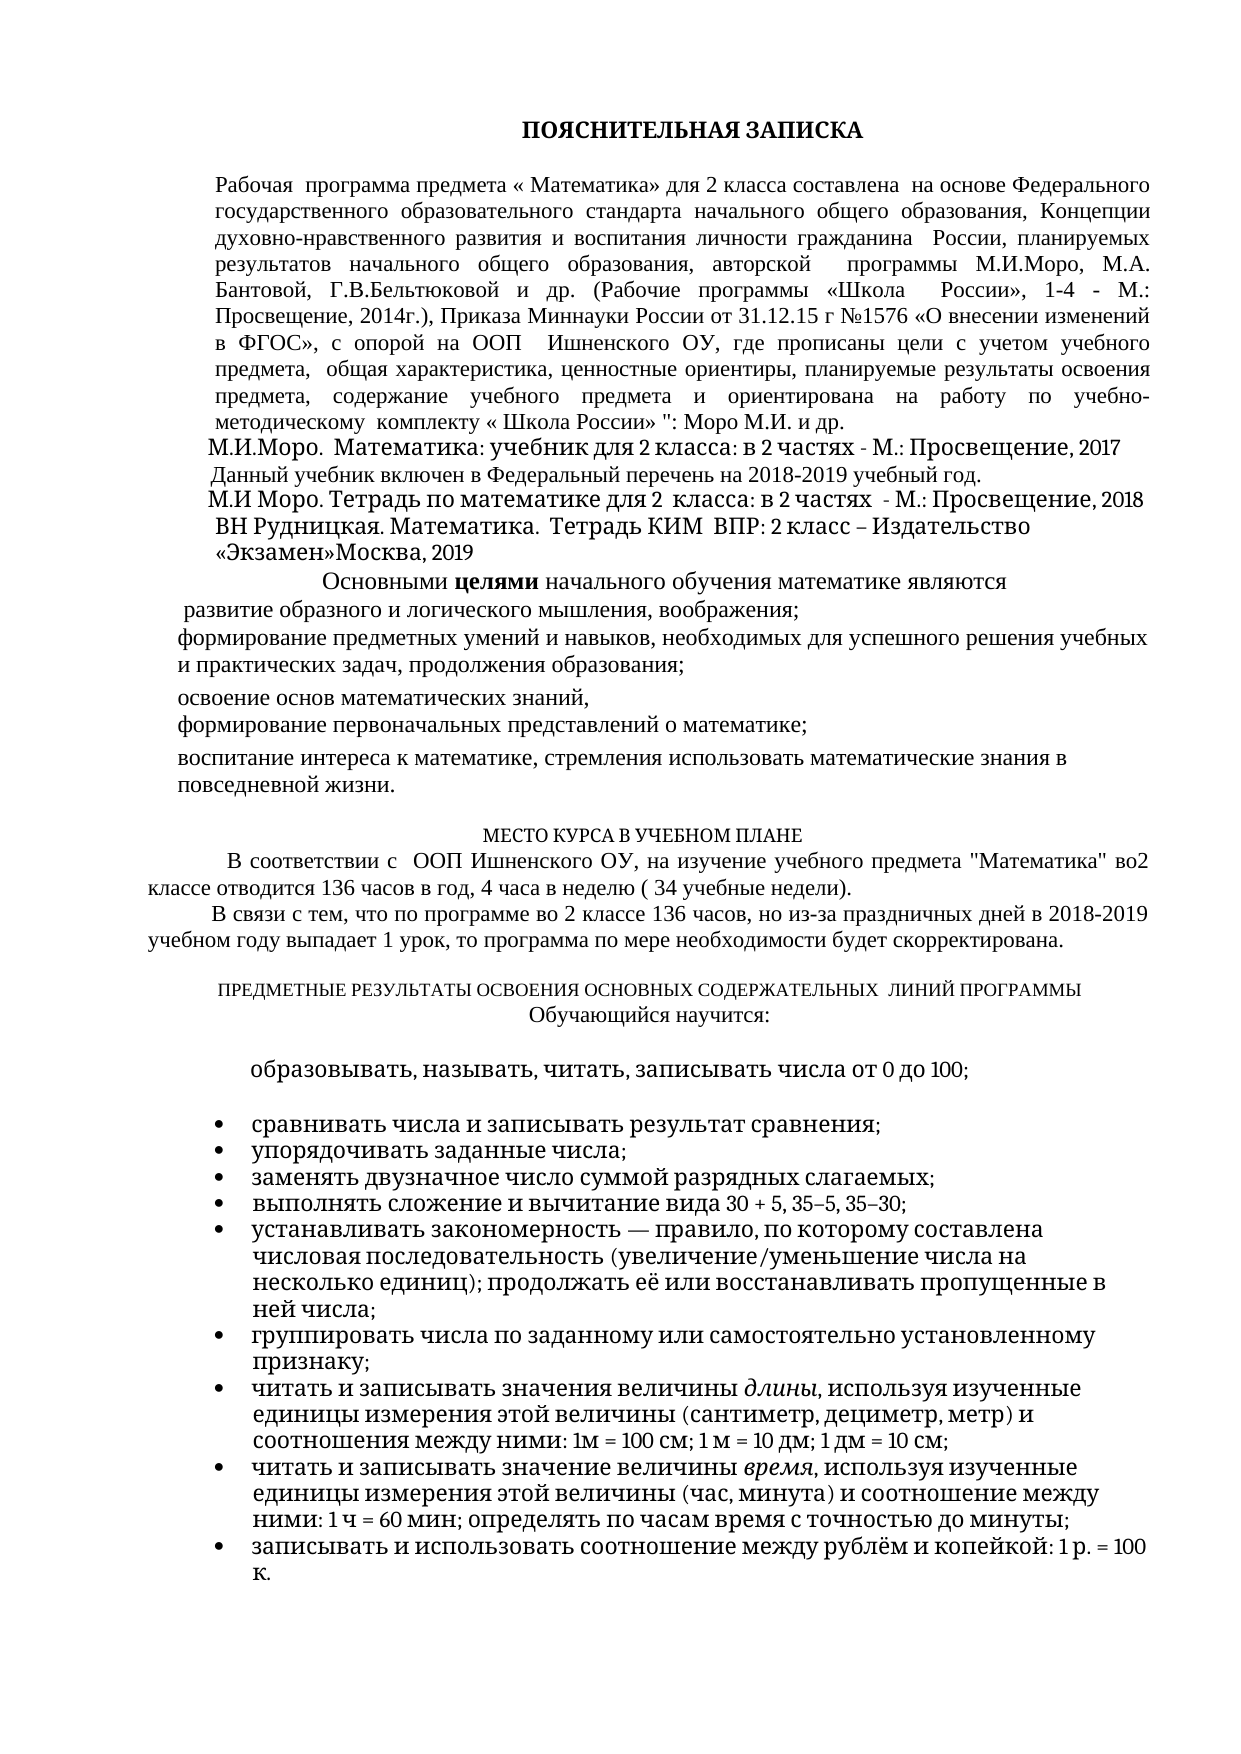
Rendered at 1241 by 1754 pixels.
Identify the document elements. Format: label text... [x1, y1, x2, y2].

text М.И.Моро. Математика: учебник для 2 класса: в 2 частях - М.: Просвещение, 2017 [177, 434, 1152, 461]
text Основными целями начального обучения математике являются [177, 566, 1152, 595]
text Данный учебник включен в Федеральный перечень на 2018-2019 учебный год. [148, 461, 1152, 487]
text В связи с тем, что по программе во 2 классе 136 часов, но из-за праздничных дней в 2018-2019 учебном году выпадает 1 урок, то программа по мере необходимости будет скорректирована. [148, 900, 1152, 953]
text освоение основ математических знаний, формирование первоначальных представлений о математике; [177, 683, 1152, 738]
text ВН Рудницкая. Математика. Тетрадь КИМ ВПР: 2 класс – Издательство «Экзамен»Москва, 2019 [215, 513, 1152, 566]
list читать и записывать значения величины длины, используя изученные единицы измерения этой величины (сантиметр, дециметр, метр) и соотношения между ними: 1м = 100 см; 1 м = 10 дм; 1 дм = 10 см; [215, 1375, 1152, 1454]
list записывать и использовать соотношение между рублём и копейкой: 1 р. = 100 к. [215, 1533, 1152, 1586]
list упорядочивать заданные числа; [215, 1138, 1152, 1164]
text Обучающийся научится: [148, 1001, 1152, 1027]
text Место курса в учебном плане [177, 826, 1152, 847]
list устанавливать закономерность — правило, по которому составлена числовая последовательность (увеличение/уменьшение числа на несколько единиц); продолжать её или восстанавливать пропущенные в ней числа; [215, 1217, 1152, 1323]
list заменять двузначное число суммой разрядных слагаемых; [215, 1164, 1152, 1191]
text воспитание интереса к математике, стремления использовать математические знания в повседневной жизни. [177, 743, 1152, 798]
text Рабочая программа предмета « Математика» для 2 класса составлена на основе Федерального государственного образовательного стандарта начального общего образования, Концепции духовно-нравственного развития и воспитания личности гражданина России, планируемых результатов начального общего образования, авторской программы М.И.Моро, М.А. Бантовой, Г.В.Бельтюковой и др. (Рабочие программы «Школа России», 1-4 - М.: Просвещение, 2014г.), Приказа Миннауки России от 31.12.15 г №1576 «О внесении изменений в ФГОС», с опорой на ООП Ишненского ОУ, где прописаны цели с учетом учебного предмета, общая характеристика, ценностные ориентиры, планируемые результаты освоения предмета, содержание учебного предмета и ориентирована на работу по учебно- методическому комплекту « Школа России» ": Моро М.И. и др. [215, 171, 1152, 434]
text образовывать, называть, читать, записывать числа от 0 до 100; [118, 1056, 1152, 1083]
text развитие образного и логического мышления, воображения; формирование предметных умений и навыков, необходимых для успешного решения учебных и практических задач, продолжения образования; [177, 595, 1152, 678]
list выполнять сложение и вычитание вида 30 + 5, 35–5, 35–30; [215, 1191, 1152, 1217]
list сравнивать числа и записывать результат сравнения; [215, 1112, 1152, 1138]
text М.И Моро. Тетрадь по математике для 2 класса: в 2 частях - М.: Просвещение, 2018 [177, 487, 1152, 513]
list группировать числа по заданному или самостоятельно установленному признаку; [215, 1323, 1152, 1375]
list читать и записывать значение величины время, используя изученные единицы измерения этой величины (час, минута) и соотношение между ними: 1 ч = 60 мин; определять по часам время с точностью до минуты; [215, 1454, 1152, 1533]
text ПРЕДМЕТНЫЕ РЕЗУЛЬТАТЫ ОСВОЕНИЯ ОСНОВНЫХ СОДЕРЖАТЕЛЬНЫХ ЛИНИЙ ПРОГРАММЫ [148, 979, 1152, 1001]
text Пояснительная записка [177, 118, 1152, 144]
text В соответствии с ООП Ишненского ОУ, на изучение учебного предмета "Математика" во2 классе отводится 136 часов в год, 4 часа в неделю ( 34 учебные недели). [148, 847, 1152, 900]
